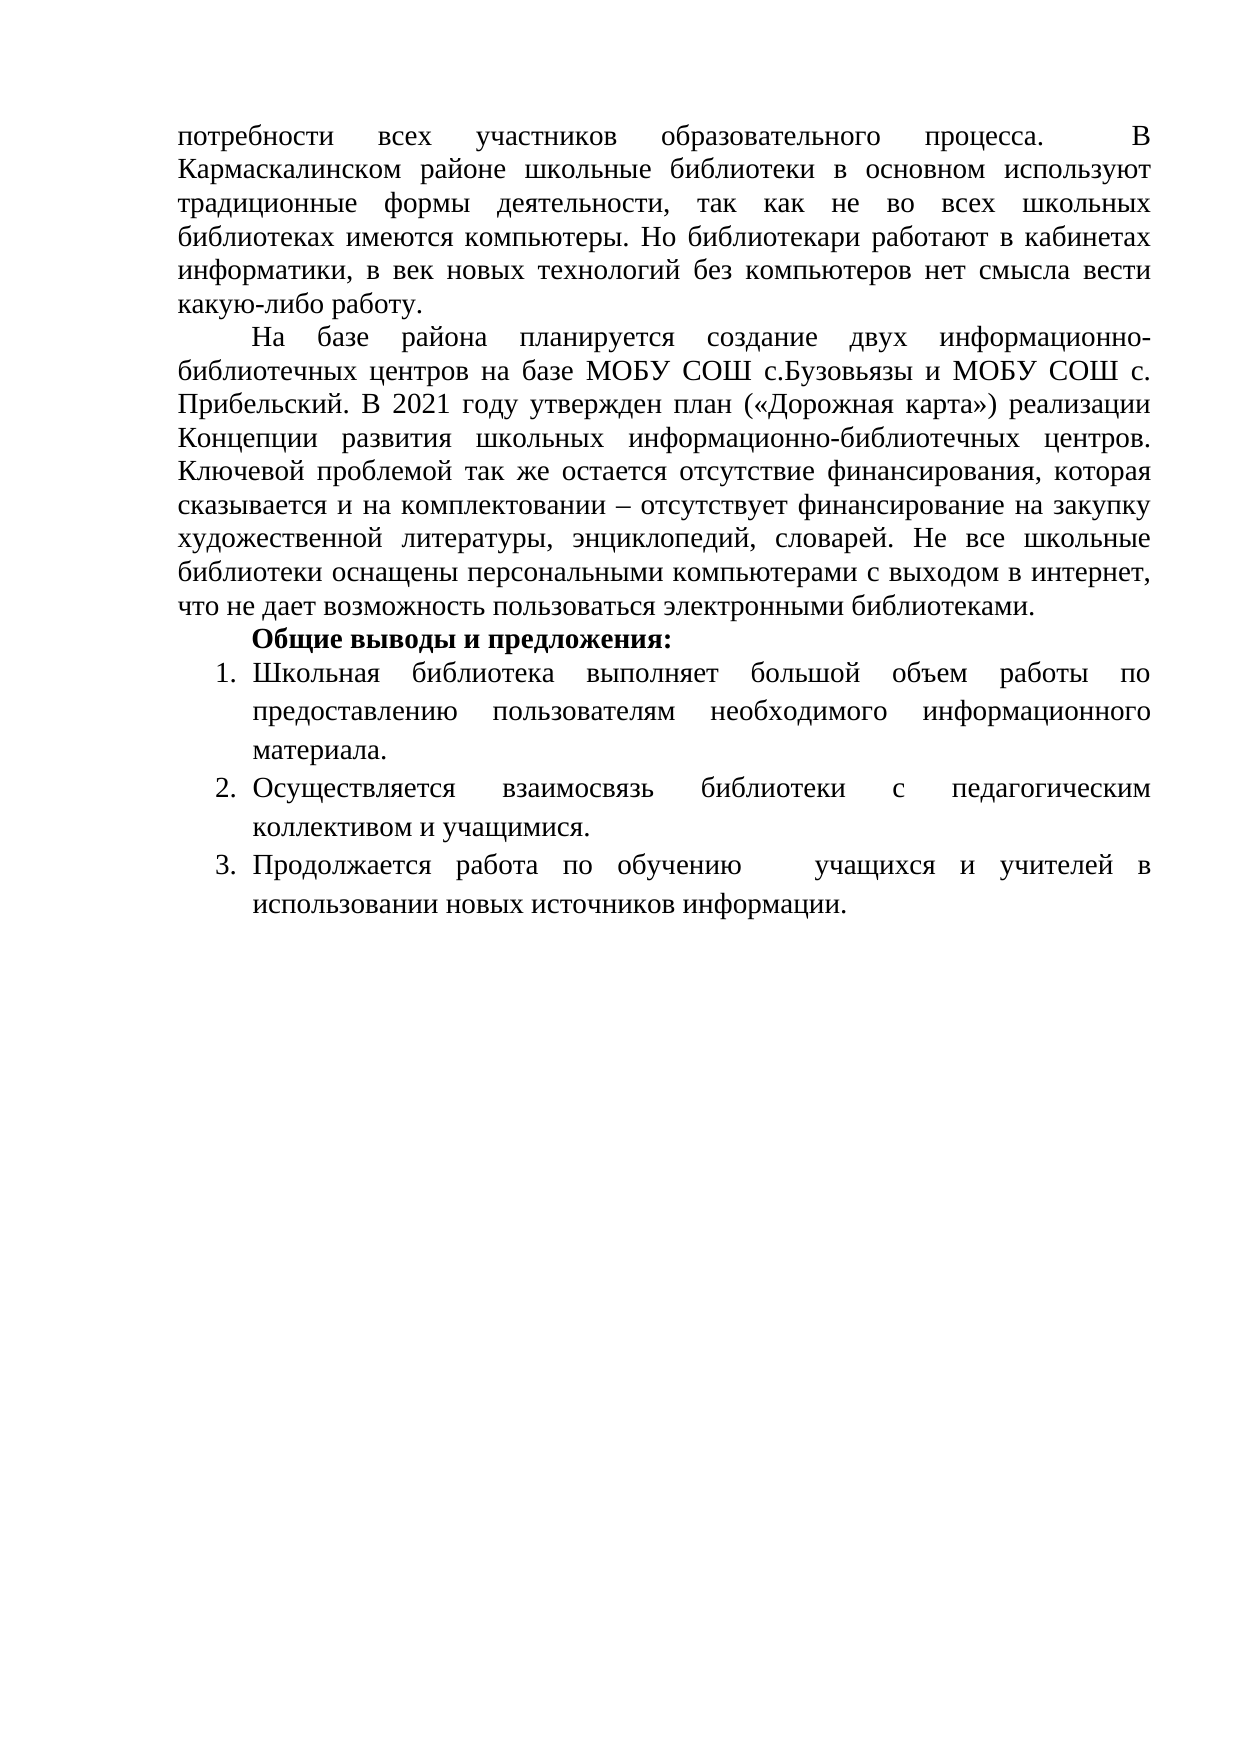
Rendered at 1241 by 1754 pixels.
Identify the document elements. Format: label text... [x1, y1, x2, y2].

list Осуществляется взаимосвязь библиотеки с педагогическим коллективом и учащимися. [215, 770, 1152, 842]
text Общие выводы и предложения: [177, 621, 1152, 655]
list Школьная библиотека выполняет большой объем работы по предоставлению пользователям необходимого информационного материала. [215, 655, 1152, 765]
text На базе района планируется создание двух информационно-библиотечных центров на базе МОБУ СОШ с.Бузовьязы и МОБУ СОШ с. Прибельский. В 2021 году утвержден план («Дорожная карта») реализации Концепции развития школьных информационно-библиотечных центров. Ключевой проблемой так же остается отсутствие финансирования, которая сказывается и на комплектовании – отсутствует финансирование на закупку художественной литературы, энциклопедий, словарей. Не все школьные библиотеки оснащены персональными компьютерами с выходом в интернет, что не дает возможность пользоваться электронными библиотеками. [177, 319, 1152, 621]
list Продолжается работа по обучению учащихся и учителей в использовании новых источников информации. [215, 847, 1152, 919]
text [177, 118, 1152, 319]
